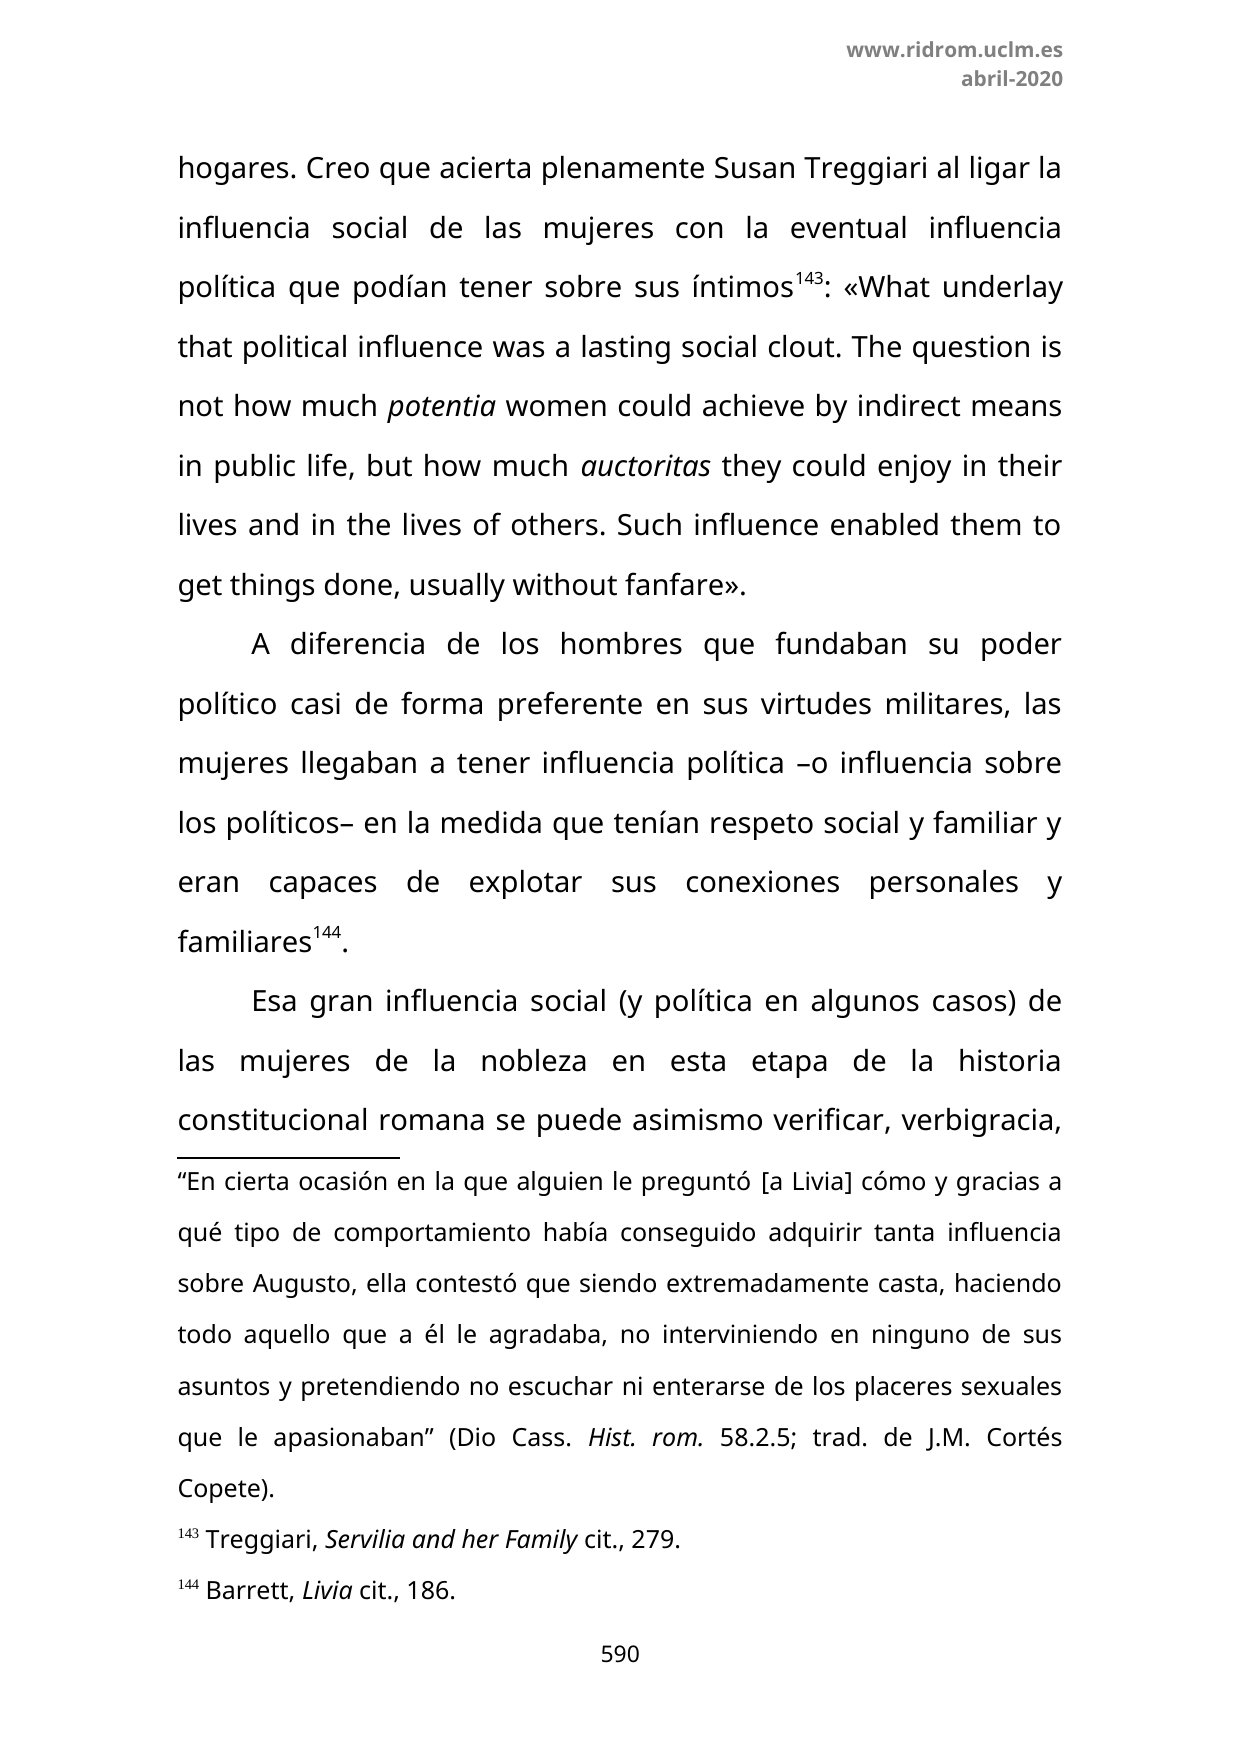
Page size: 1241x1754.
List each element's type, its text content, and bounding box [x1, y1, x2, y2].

text Esa gran influencia social (y política en algunos casos) de las mujeres de la nobleza en esta etapa de la historia constitucional romana se puede asimismo verificar, verbigracia, en que por primera vez compartieron una serie de honores reservados desde antiguo para los varones: la celebración de funerales públicos, la erección de estatuas y pórticos en su memoria, la concesión de algunos atributos magistratuales y la emisión de monedas con su imagen. [177, 980, 1063, 1139]
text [177, 148, 1063, 604]
text A diferencia de los hombres que fundaban su poder político casi de forma preferente en sus virtudes militares, las mujeres llegaban a tener influencia política –o influencia sobre los políticos– en la medida que tenían respeto social y familiar y eran capaces de explotar sus conexiones personales y familiares. [177, 623, 1063, 961]
